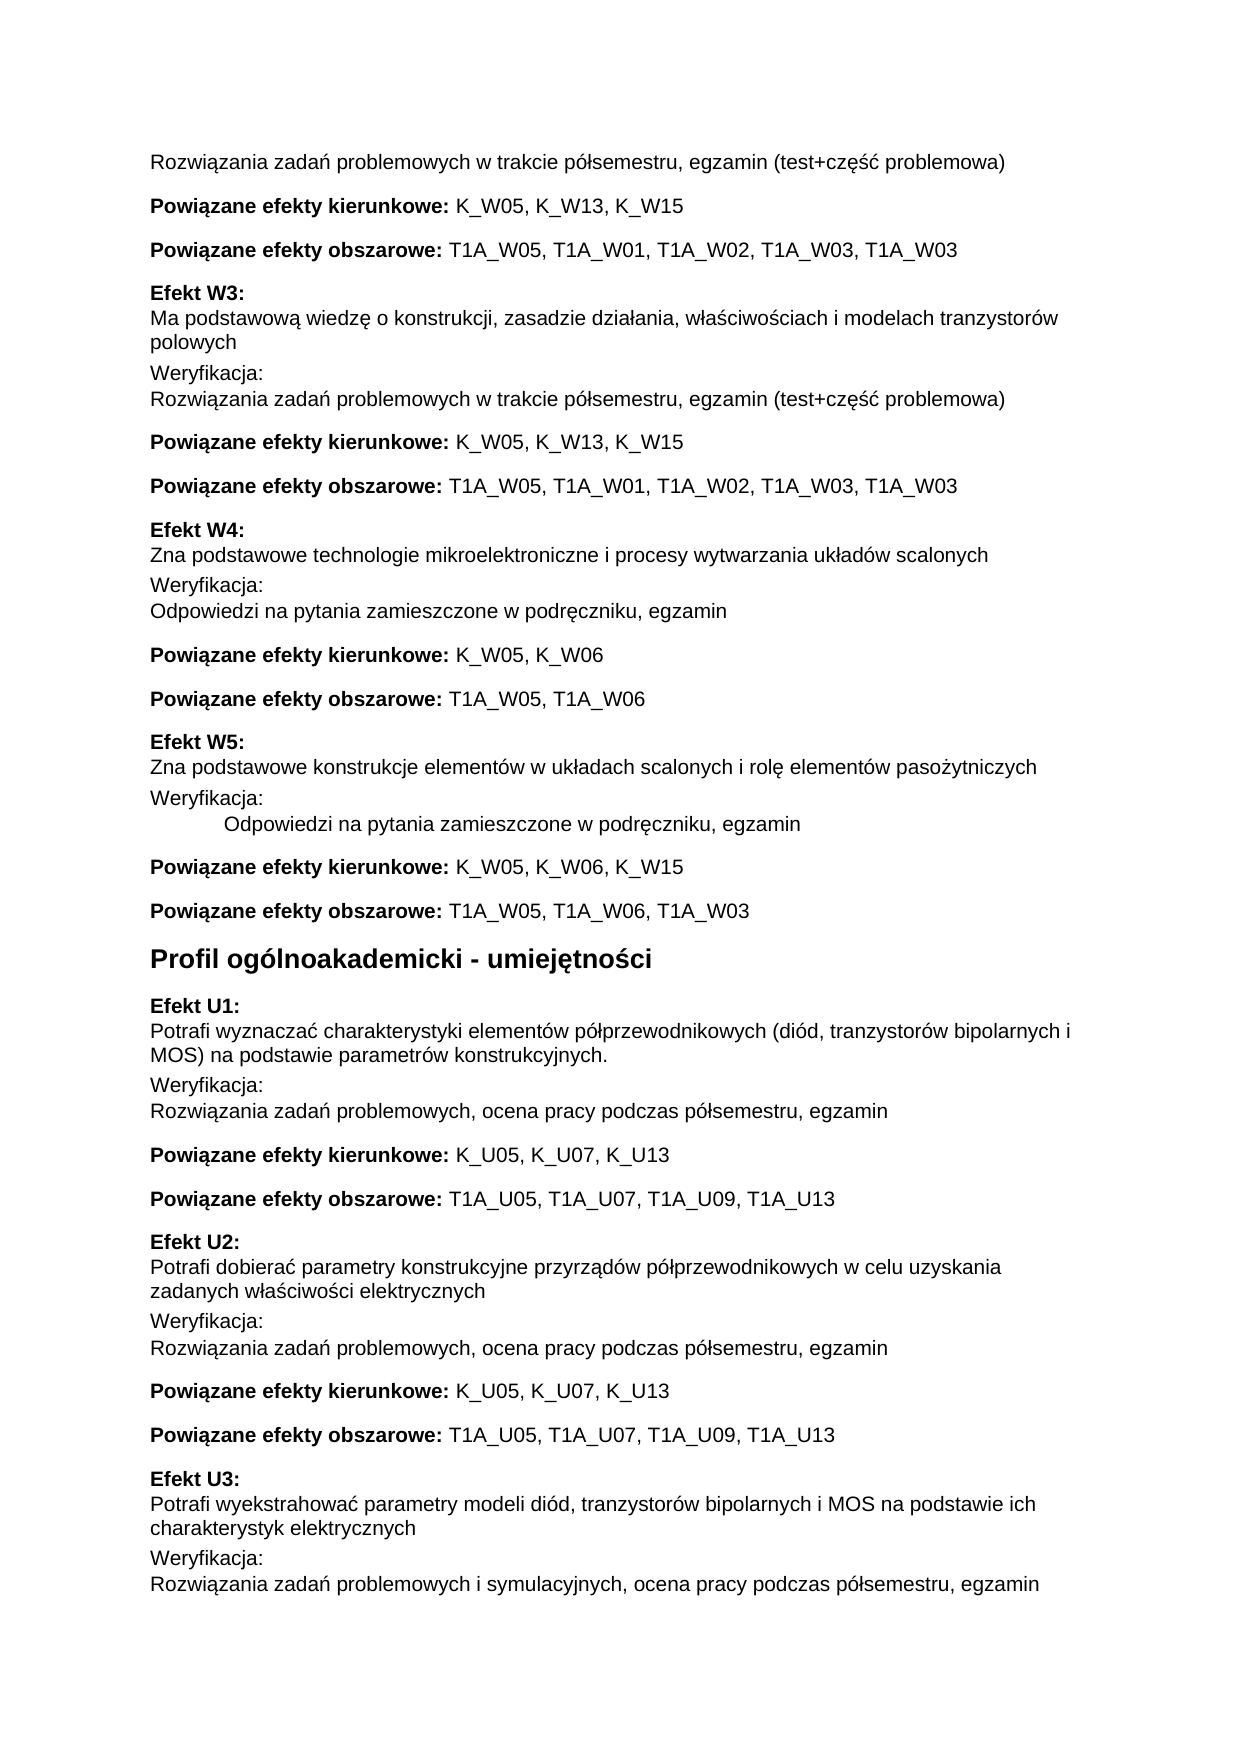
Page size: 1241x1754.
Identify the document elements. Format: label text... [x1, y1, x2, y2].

text Efekt W3: [150, 281, 1090, 305]
text Powiązane efekty obszarowe: T1A_W05, T1A_W06, T1A_W03 [150, 899, 1090, 923]
text Weryfikacja: [150, 573, 1090, 597]
text Powiązane efekty obszarowe: T1A_W05, T1A_W01, T1A_W02, T1A_W03, T1A_W03 [150, 474, 1090, 498]
text Powiązane efekty obszarowe: T1A_W05, T1A_W06 [150, 686, 1090, 710]
text Potrafi dobierać parametry konstrukcyjne przyrządów półprzewodnikowych w celu uzyskania zadanych właściwości elektrycznych [150, 1255, 1090, 1303]
text Ma podstawową wiedzę o konstrukcji, zasadzie działania, właściwościach i modelach tranzystorów polowych [150, 306, 1090, 354]
text Odpowiedzi na pytania zamieszczone w podręczniku, egzamin [150, 599, 1090, 623]
text Zna podstawowe technologie mikroelektroniczne i procesy wytwarzania układów scalonych [150, 543, 1090, 567]
text Rozwiązania zadań problemowych w trakcie półsemestru, egzamin (test+część problemowa) [150, 386, 1090, 410]
text Zna podstawowe konstrukcje elementów w układach scalonych i rolę elementów pasożytniczych [150, 755, 1090, 779]
text Rozwiązania zadań problemowych, ocena pracy podczas półsemestru, egzamin [150, 1099, 1090, 1123]
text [150, 237, 1090, 261]
subtitle Profil ogólnoakademicki - umiejętności [150, 943, 1090, 974]
text Weryfikacja: [150, 1073, 1090, 1097]
text Powiązane efekty kierunkowe: K_U05, K_U07, K_U13 [150, 1379, 1090, 1403]
text Powiązane efekty kierunkowe: K_W05, K_W13, K_W15 [150, 430, 1090, 454]
text Odpowiedzi na pytania zamieszczone w podręczniku, egzamin [150, 811, 1090, 835]
text Weryfikacja: [150, 360, 1090, 384]
text Efekt U1: [150, 994, 1090, 1018]
text Weryfikacja: [150, 1546, 1090, 1570]
text Potrafi wyznaczać charakterystyki elementów półprzewodnikowych (diód, tranzystorów bipolarnych i MOS) na podstawie parametrów konstrukcyjnych. [150, 1019, 1090, 1067]
text Powiązane efekty kierunkowe: K_W05, K_W06 [150, 643, 1090, 667]
text Efekt W4: [150, 518, 1090, 542]
text Rozwiązania zadań problemowych i symulacyjnych, ocena pracy podczas półsemestru, egzamin [150, 1572, 1090, 1596]
text Powiązane efekty obszarowe: T1A_U05, T1A_U07, T1A_U09, T1A_U13 [150, 1423, 1090, 1447]
text Rozwiązania zadań problemowych w trakcie półsemestru, egzamin (test+część problemowa) [150, 150, 1090, 174]
text Potrafi wyekstrahować parametry modeli diód, tranzystorów bipolarnych i MOS na podstawie ich charakterystyk elektrycznych [150, 1492, 1090, 1539]
text Weryfikacja: [150, 785, 1090, 809]
text Powiązane efekty obszarowe: T1A_U05, T1A_U07, T1A_U09, T1A_U13 [150, 1186, 1090, 1210]
text Powiązane efekty kierunkowe: K_W05, K_W13, K_W15 [150, 194, 1090, 218]
text Powiązane efekty kierunkowe: K_U05, K_U07, K_U13 [150, 1143, 1090, 1167]
text Weryfikacja: [150, 1309, 1090, 1333]
text Powiązane efekty kierunkowe: K_W05, K_W06, K_W15 [150, 855, 1090, 879]
text Efekt U3: [150, 1467, 1090, 1491]
text Efekt U2: [150, 1230, 1090, 1254]
text Efekt W5: [150, 730, 1090, 754]
text Rozwiązania zadań problemowych, ocena pracy podczas półsemestru, egzamin [150, 1335, 1090, 1359]
